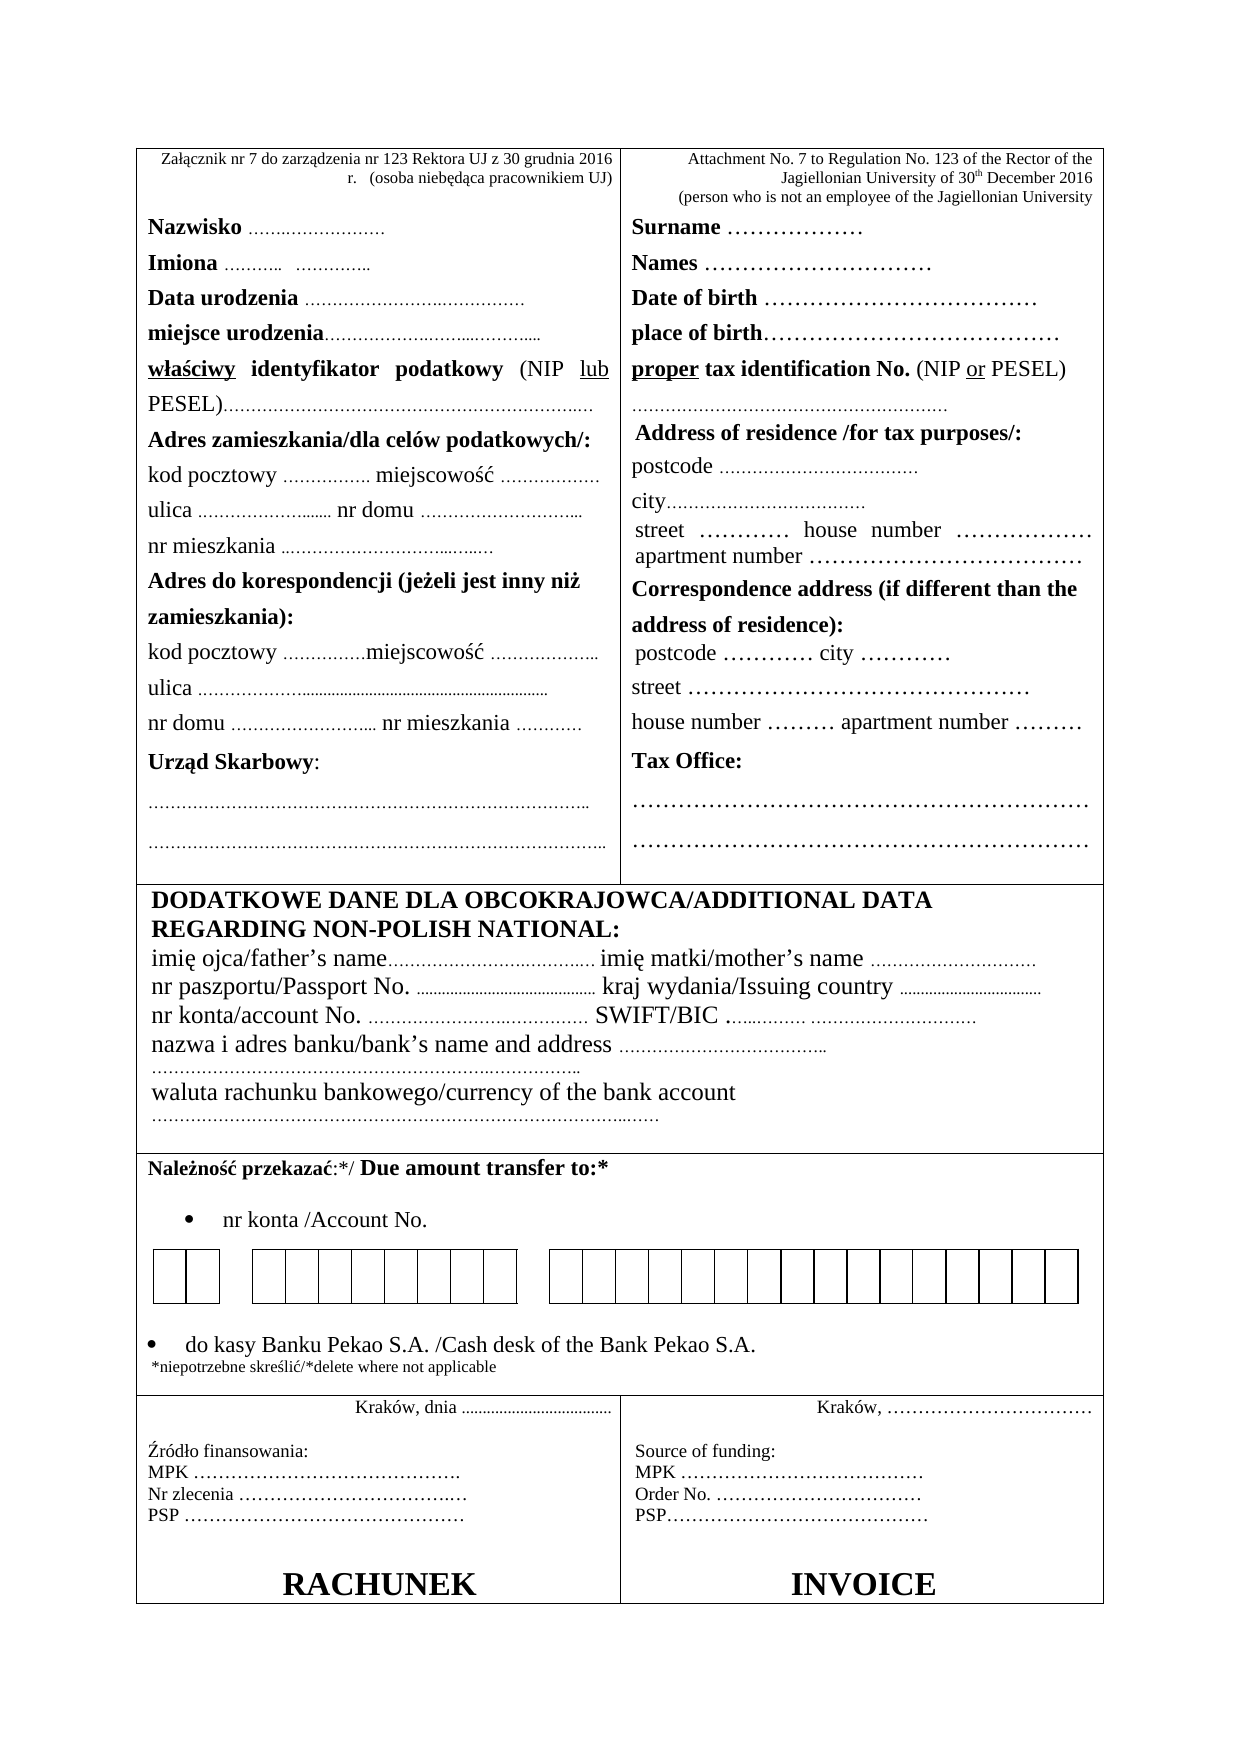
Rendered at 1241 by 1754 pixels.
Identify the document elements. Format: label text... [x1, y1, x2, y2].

table_header Załącznik nr 7 do zarządzenia nr 123 Rektora UJ z 30 grudnia 2016 r. (osoba niebędąca pracownikiem UJ) Nazwisko …….……………… Imiona ……….. ………….. Data urodzenia …………………….…………… miejsce urodzenia……………….……...……….... właściwy identyfikator podatkowy (NIP lub PESEL)……………………………………………………….… Adres zamieszkania/dla celów podatkowych/: kod pocztowy ……………. miejscowość ……………… ulica .………………....... nr domu ………………………... nr mieszkania ..………………………...…..… Adres do korespondencji (jeżeli jest inny niż zamieszkania): kod pocztowy ……………miejscowość ……………….. ulica .………………........................................................... nr domu ……………………... nr mieszkania ………… Urząd Skarbowy: ……………………………………………………………………..……………………………………………………………………….. [137, 149, 620, 884]
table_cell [137, 1396, 620, 1602]
table_cell DODATKOWE DANE DLA OBCOKRAJOWCA/ADDITIONAL DATA REGARDING NON-POLISH NATIONAL: imię ojca/father’s name…………………….……….… imię matki/mother’s name ………………………… nr paszportu/Passport No. ........................................... kraj wydania/Issuing country .................................. nr konta/account No. …………………….…………… SWIFT/BIC .…..……… ………………………… nazwa i adres banku/bank’s name and address ………………………………..…………………………………………………….…………….. waluta rachunku bankowego/currency of the bank account …………………………………………………………………………..…… [137, 885, 1103, 1153]
table_cell Należność przekazać:*/ Due amount transfer to:* nr konta /Account No. do kasy Banku Pekao S.A. /Cash desk of the Bank Pekao S.A. *niepotrzebne skreślić/*delete where not applicable [137, 1154, 1103, 1395]
table_header Attachment No. 7 to Regulation No. 123 of the Rector of the Jagiellonian University of 30th December 2016 (person who is not an employee of the Jagiellonian University Surname ……………… Names ………………………… Date of birth ……………………………… place of birth………………………………… proper tax identification No. (NIP or PESEL) ………………………………………………… Address of residence /for tax purposes/: postcode ……………………………… city……………………………… street ………… house number ……………… apartment number ……………………………… Correspondence address (if different than the address of residence): postcode ………… city ………… street ……………………………………… house number ……… apartment number ……… Tax Office: ………………………………………………………………………………………………………… [621, 149, 1103, 884]
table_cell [621, 1396, 1103, 1602]
